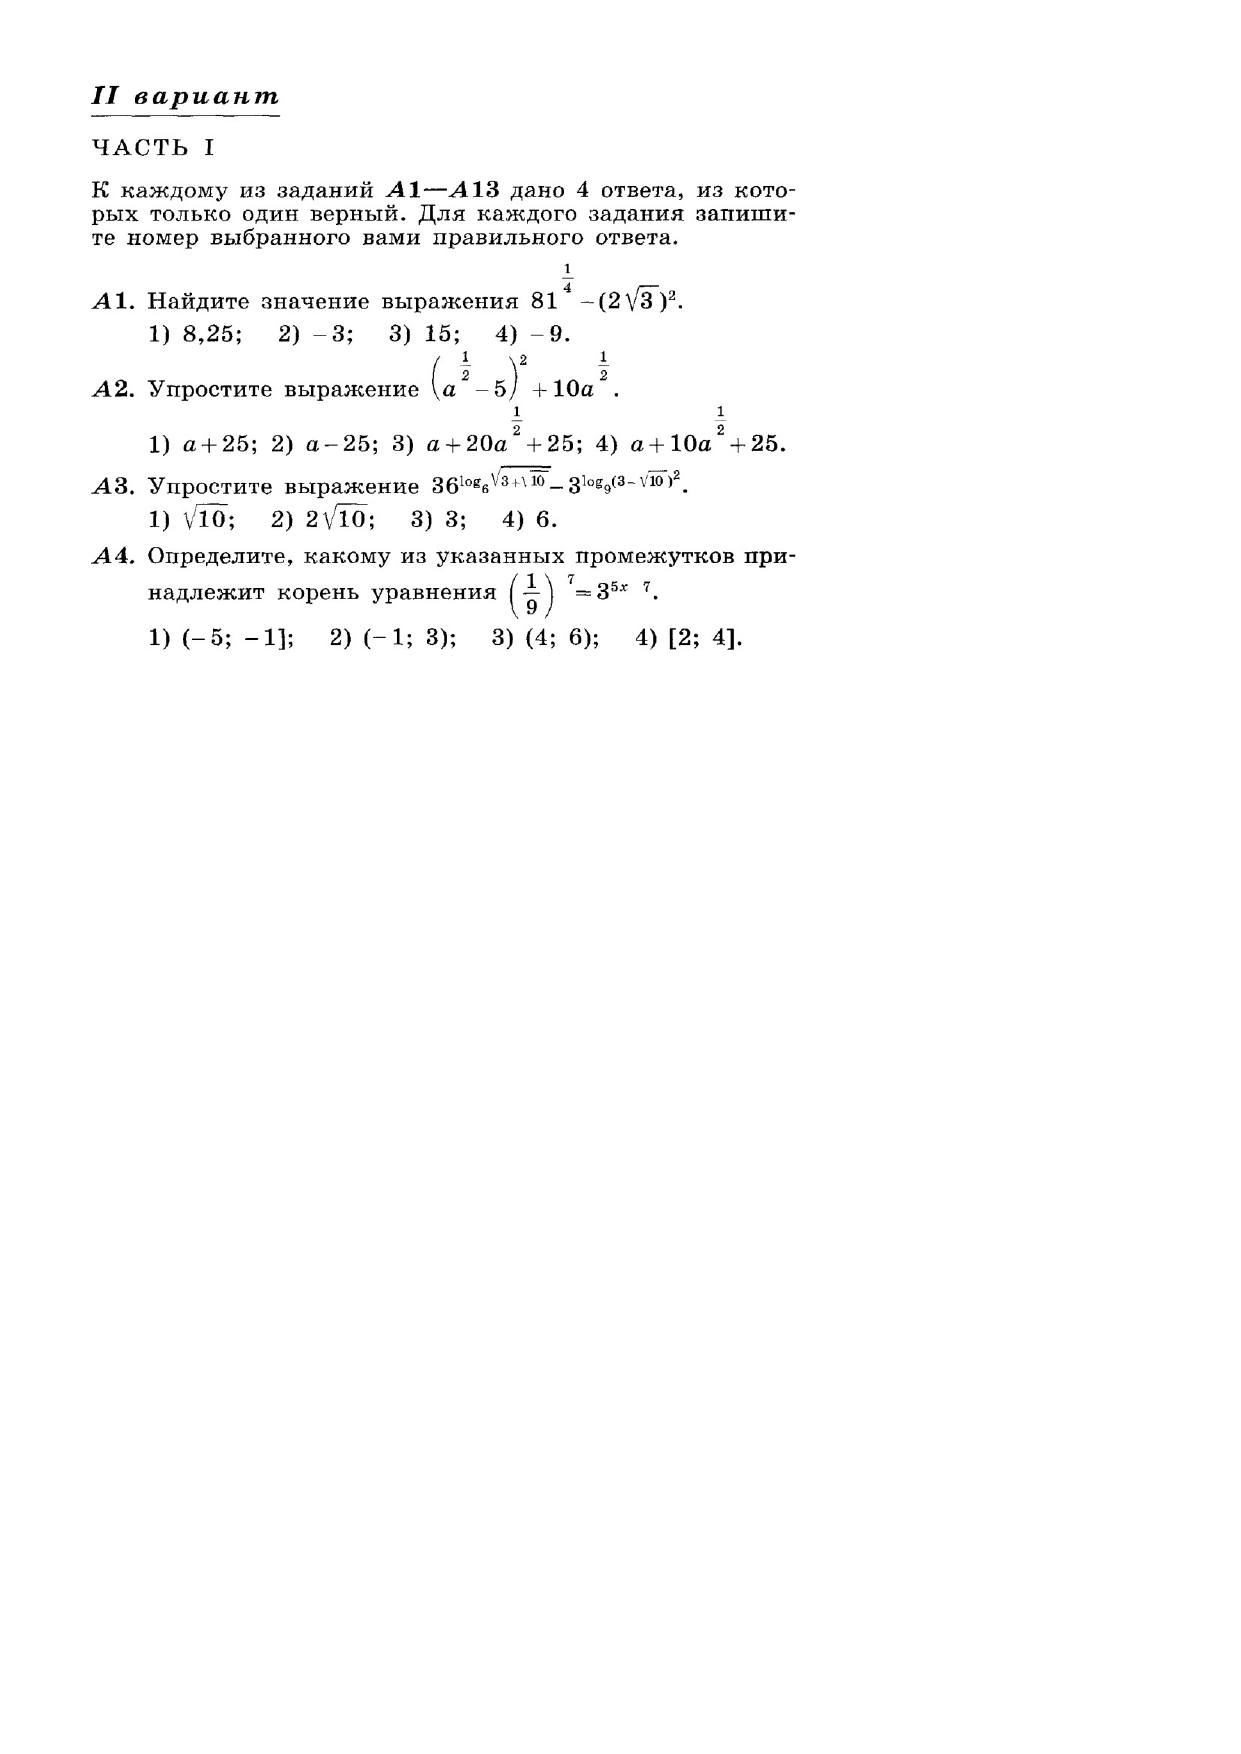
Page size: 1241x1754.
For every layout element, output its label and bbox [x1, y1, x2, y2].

picture [91, 85, 796, 650]
